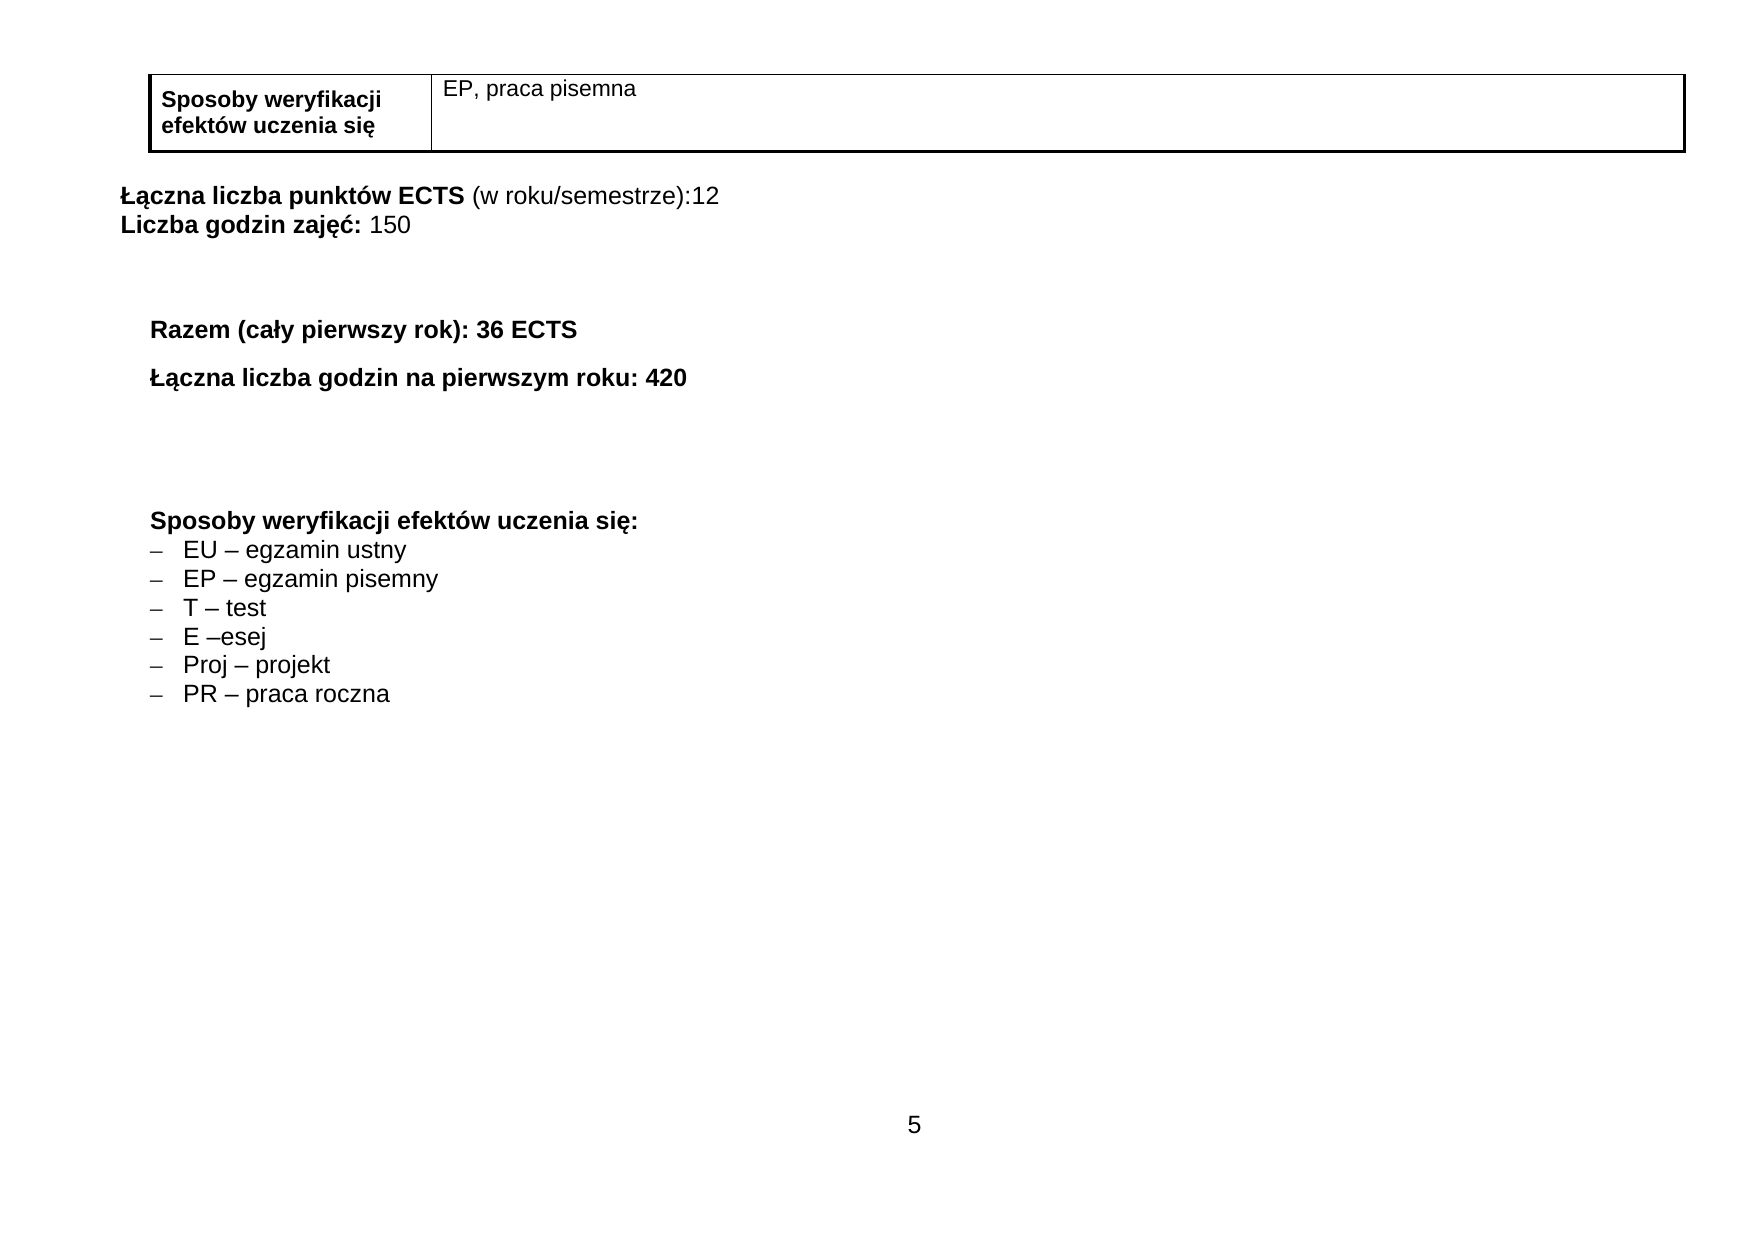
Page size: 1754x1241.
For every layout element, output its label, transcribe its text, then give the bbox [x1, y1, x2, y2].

list PR – praca roczna [150, 679, 1679, 708]
table_cell Sposoby weryfikacji efektów uczenia się [152, 75, 431, 149]
text Łączna liczba punktów ECTS (w roku/semestrze):12 [120, 181, 1679, 210]
list EU – egzamin ustny [150, 535, 1679, 564]
list E –esej [150, 621, 1679, 650]
text Liczba godzin zajęć: 150 [120, 210, 1679, 239]
list EP – egzamin pisemny [150, 564, 1679, 593]
text Sposoby weryfikacji efektów uczenia się: [150, 506, 1754, 535]
list T – test [150, 593, 1679, 621]
text Łączna liczba godzin na pierwszym roku: 420 [150, 363, 1679, 392]
text Razem (cały pierwszy rok): 36 ECTS [150, 315, 1679, 344]
table_cell EP, praca pisemna [432, 75, 1683, 149]
list Proj – projekt [150, 650, 1679, 679]
